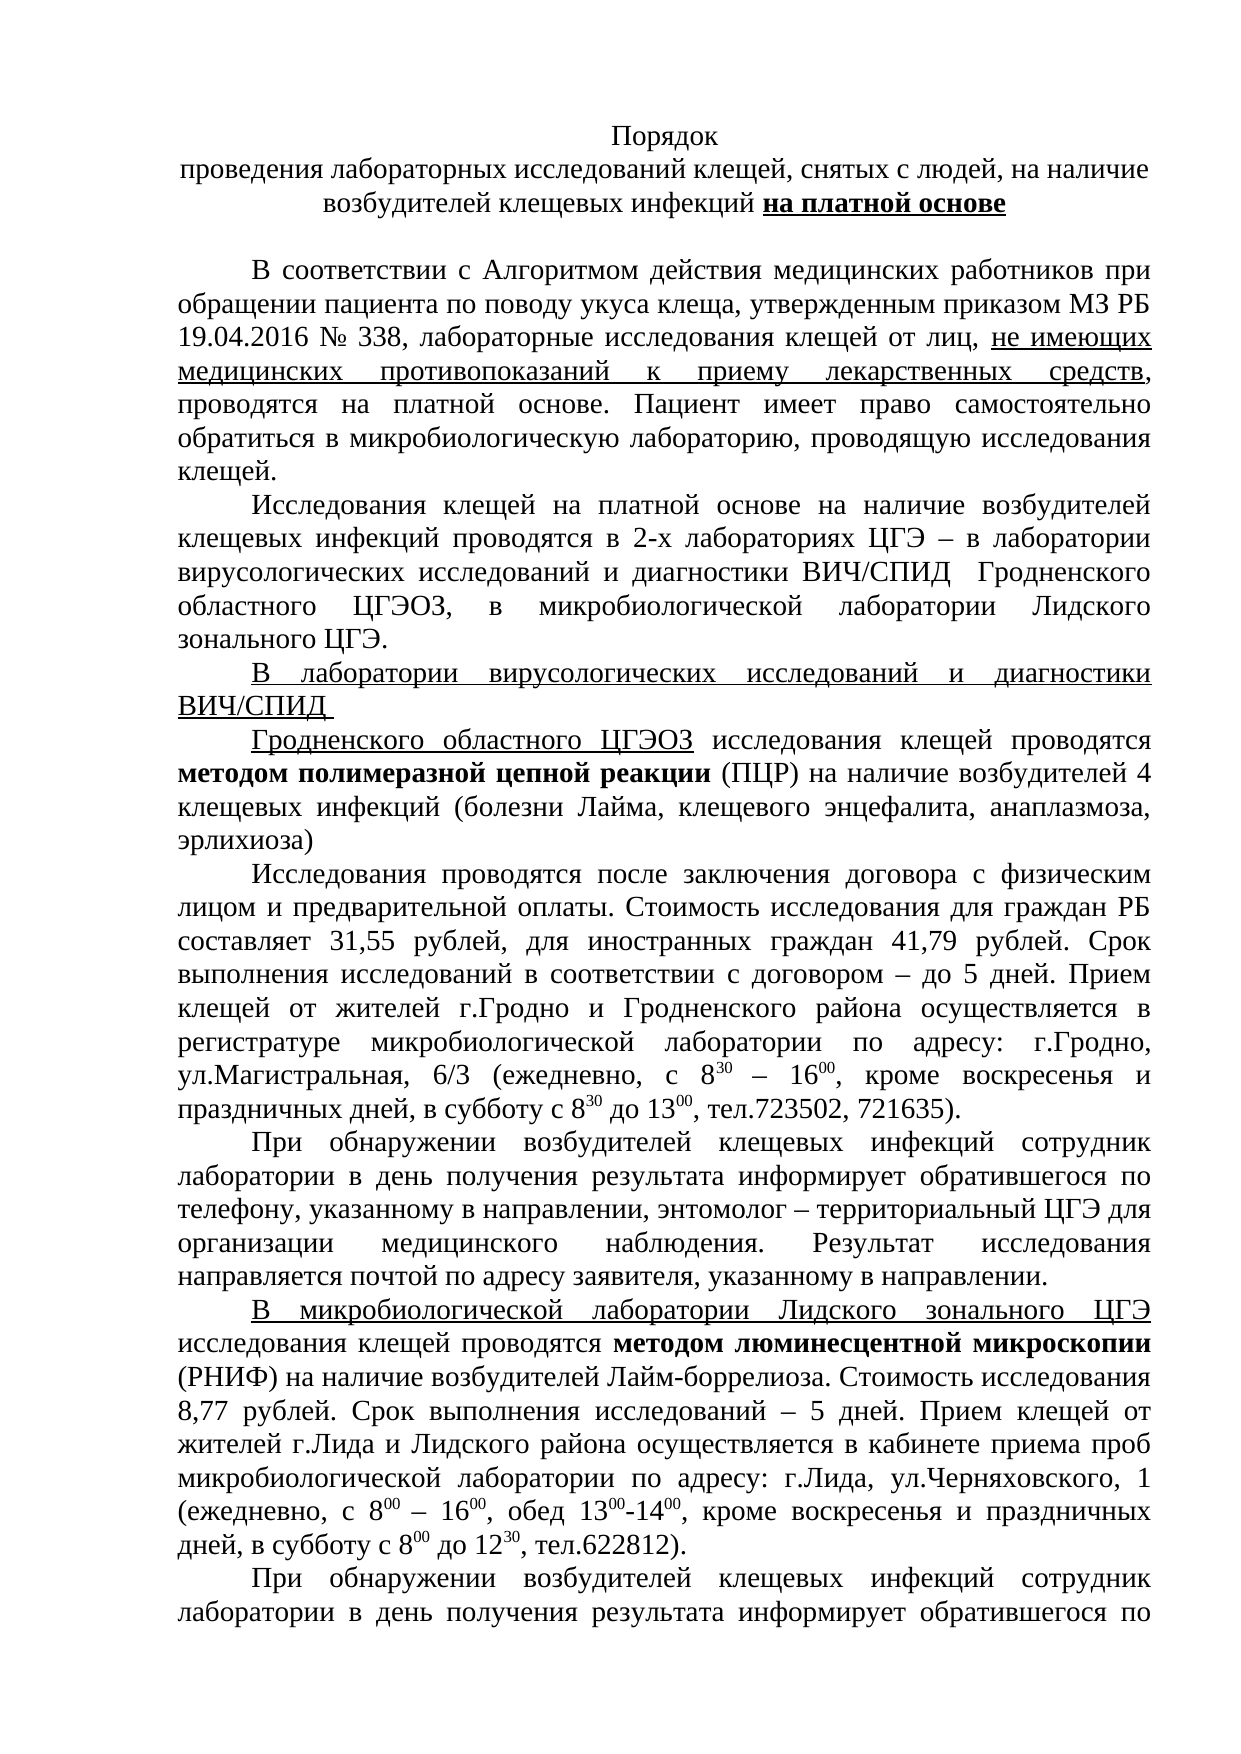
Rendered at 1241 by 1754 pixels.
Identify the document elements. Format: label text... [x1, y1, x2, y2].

text При обнаружении возбудителей клещевых инфекций сотрудник лаборатории в день получения результата информирует обратившегося по телефону, указанному в направлении, энтомолог – территориальный ЦГЭ для организации медицинского наблюдения. Результат исследования направляется почтой по адресу заявителя, указанному в направлении. [177, 1124, 1152, 1292]
text В микробиологической лаборатории Лидского зонального ЦГЭ исследования клещей проводятся методом люминесцентной микроскопии (РНИФ) на наличие возбудителей Лайм-боррелиоза. Стоимость исследования 8,77 рублей. Срок выполнения исследований – 5 дней. Прием клещей от жителей г.Лида и Лидского района осуществляется в кабинете приема проб микробиологической лаборатории по адресу: г.Лида, ул.Черняховского, 1 (ежедневно, с 800 – 1600, обед 1300-1400, кроме воскресенья и праздничных дней, в субботу с 800 до 1230, тел.622812). [177, 1292, 1152, 1560]
text В лаборатории вирусологических исследований и диагностики ВИЧ/СПИД [177, 655, 1152, 722]
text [177, 1560, 1152, 1627]
text Исследования проводятся после заключения договора с физическим лицом и предварительной оплаты. Стоимость исследования для граждан РБ составляет 31,55 рублей, для иностранных граждан 41,79 рублей. Срок выполнения исследований в соответствии с договором – до 5 дней. Прием клещей от жителей г.Гродно и Гродненского района осуществляется в регистратуре микробиологической лаборатории по адресу: г.Гродно, ул.Магистральная, 6/3 (ежедневно, с 830 – 1600, кроме воскресенья и праздничных дней, в субботу с 830 до 1300, тел.723502, 721635). [177, 856, 1152, 1124]
text Исследования клещей на платной основе на наличие возбудителей клещевых инфекций проводятся в 2-х лабораториях ЦГЭ – в лаборатории вирусологических исследований и диагностики ВИЧ/СПИД Гродненского областного ЦГЭОЗ, в микробиологической лаборатории Лидского зонального ЦГЭ. [177, 487, 1152, 655]
text В соответствии с Алгоритмом действия медицинских работников при обращении пациента по поводу укуса клеща, утвержденным приказом МЗ РБ 19.04.2016 № 338, лабораторные исследования клещей от лиц, не имеющих медицинских противопоказаний к приему лекарственных средств, проводятся на платной основе. Пациент имеет право самостоятельно обратиться в микробиологическую лабораторию, проводящую исследования клещей. [177, 252, 1152, 487]
text Гродненского областного ЦГЭОЗ исследования клещей проводятся методом полимеразной цепной реакции (ПЦР) на наличие возбудителей 4 клещевых инфекций (болезни Лайма, клещевого энцефалита, анаплазмоза, эрлихиоза) [177, 722, 1152, 856]
text проведения лабораторных исследований клещей, снятых с людей, на наличие возбудителей клещевых инфекций на платной основе [177, 152, 1152, 219]
text Порядок [177, 118, 1152, 152]
